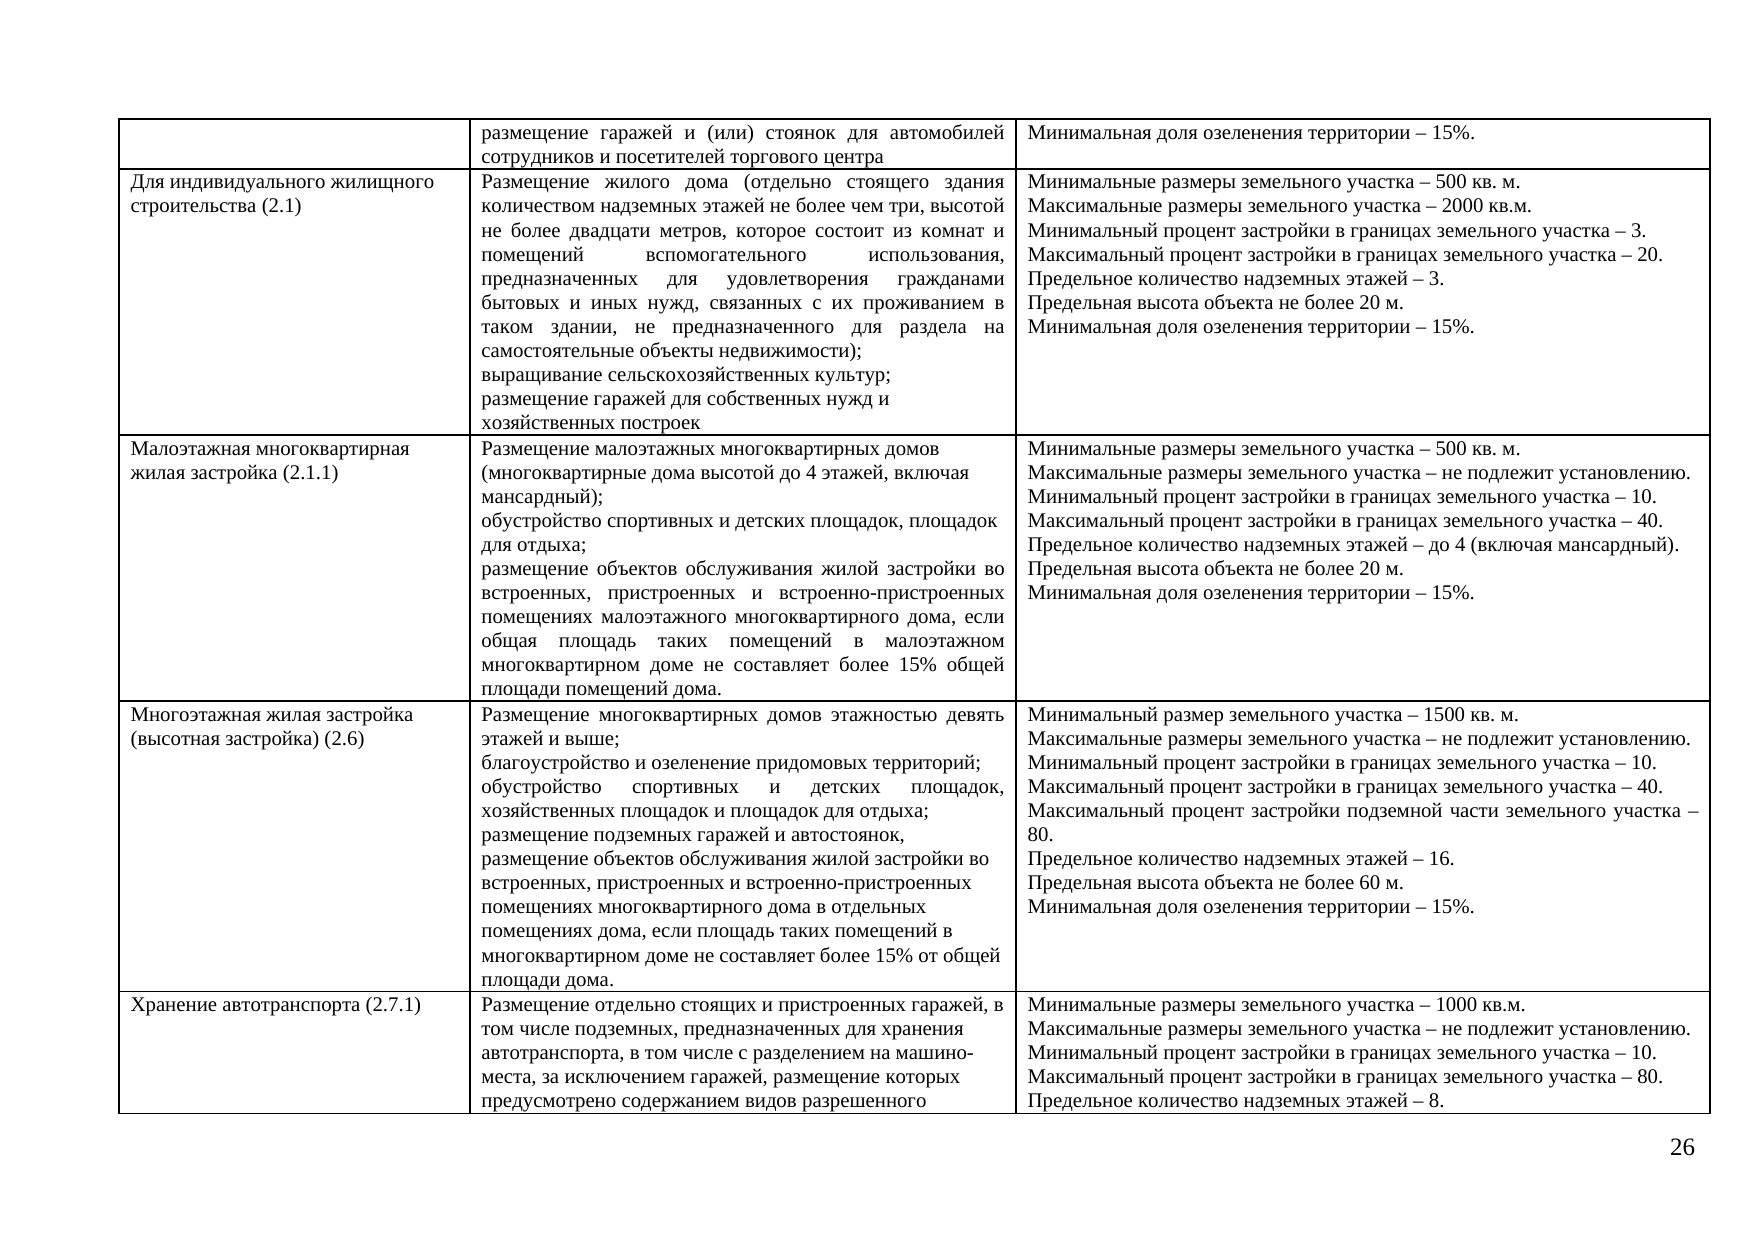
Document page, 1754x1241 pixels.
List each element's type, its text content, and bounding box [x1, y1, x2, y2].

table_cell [1017, 992, 1709, 1112]
table_cell Минимальный размер земельного участка – 1500 кв. м. Максимальные размеры земельного участка – не подлежит установлению. Минимальный процент застройки в границах земельного участка – 10. Максимальный процент застройки в границах земельного участка – 40. Максимальный процент застройки подземной части земельного участка – 80. Предельное количество надземных этажей – 16. Предельная высота объекта не более 60 м. Минимальная доля озеленения территории – 15%. [1017, 702, 1709, 991]
table_cell Для индивидуального жилищного строительства (2.1) [120, 170, 469, 434]
table_cell Минимальные размеры земельного участка – 500 кв. м. Максимальные размеры земельного участка – 2000 кв.м. Минимальный процент застройки в границах земельного участка – 3. Максимальный процент застройки в границах земельного участка – 20. Предельное количество надземных этажей – 3. Предельная высота объекта не более 20 м. Минимальная доля озеленения территории – 15%. [1017, 170, 1709, 434]
table_cell Размещение малоэтажных многоквартирных домов (многоквартирные дома высотой до 4 этажей, включая мансардный); обустройство спортивных и детских площадок, площадок для отдыха; размещение объектов обслуживания жилой застройки во встроенных, пристроенных и встроенно-пристроенных помещениях малоэтажного многоквартирного дома, если общая площадь таких помещений в малоэтажном многоквартирном доме не составляет более 15% общей площади помещений дома. [471, 436, 1015, 700]
table_cell Размещение жилого дома (отдельно стоящего здания количеством надземных этажей не более чем три, высотой не более двадцати метров, которое состоит из комнат и помещений вспомогательного использования, предназначенных для удовлетворения гражданами бытовых и иных нужд, связанных с их проживанием в таком здании, не предназначенного для раздела на самостоятельные объекты недвижимости); выращивание сельскохозяйственных культур; размещение гаражей для собственных нужд и хозяйственных построек [471, 170, 1015, 434]
table_cell Минимальные размеры земельного участка – 500 кв. м. Максимальные размеры земельного участка – не подлежит установлению. Минимальный процент застройки в границах земельного участка – 10. Максимальный процент застройки в границах земельного участка – 40. Предельное количество надземных этажей – до 4 (включая мансардный). Предельная высота объекта не более 20 м. Минимальная доля озеленения территории – 15%. [1017, 436, 1709, 700]
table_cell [120, 992, 469, 1112]
table_cell Размещение многоквартирных домов этажностью девять этажей и выше; благоустройство и озеленение придомовых территорий; обустройство спортивных и детских площадок, хозяйственных площадок и площадок для отдыха; размещение подземных гаражей и автостоянок, размещение объектов обслуживания жилой застройки во встроенных, пристроенных и встроенно-пристроенных помещениях многоквартирного дома в отдельных помещениях дома, если площадь таких помещений в многоквартирном доме не составляет более 15% от общей площади дома. [471, 702, 1015, 991]
table_cell Малоэтажная многоквартирная жилая застройка (2.1.1) [120, 436, 469, 700]
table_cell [471, 120, 1015, 168]
table_cell Многоэтажная жилая застройка (высотная застройка) (2.6) [120, 702, 469, 991]
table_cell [120, 120, 469, 168]
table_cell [471, 992, 1015, 1112]
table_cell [1017, 120, 1709, 168]
